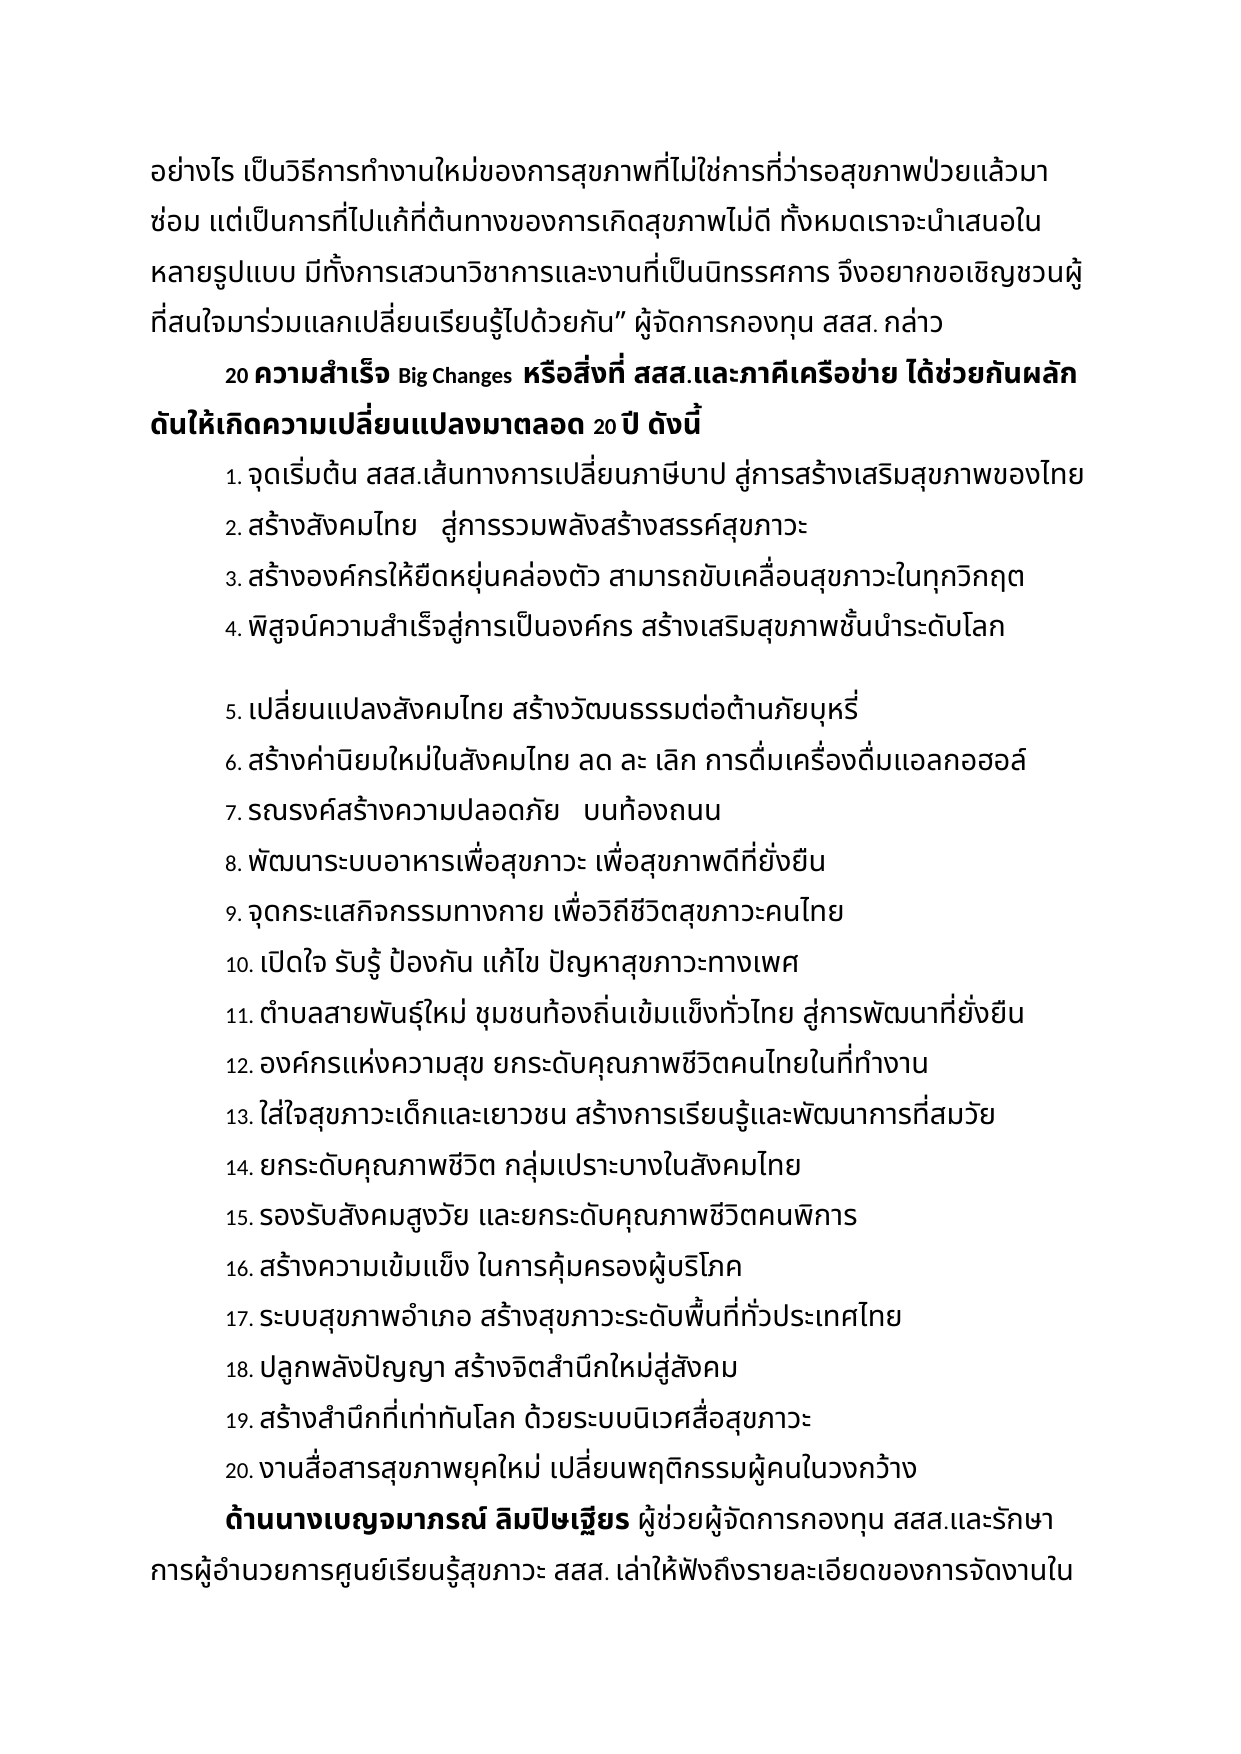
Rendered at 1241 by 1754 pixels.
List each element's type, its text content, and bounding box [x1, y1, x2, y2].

text 14. ยกระดับคุณภาพชีวิต กลุ่มเปราะบางในสังคมไทย [150, 1144, 1090, 1188]
text 16. สร้างความเข้มแข็ง ในการคุ้มครองผู้บริโภค [150, 1245, 1090, 1289]
text 3. สร้างองค์กรให้ยืดหยุ่นคล่องตัว สามารถขับเคลื่อนสุขภาวะในทุกวิกฤต [150, 555, 1090, 599]
text 15. รองรับสังคมสูงวัย และยกระดับคุณภาพชีวิตคนพิการ [150, 1195, 1090, 1239]
text 19. สร้างสำนึกที่เท่าทันโลก ด้วยระบบนิเวศสื่อสุขภาวะ [150, 1397, 1090, 1441]
text 17. ระบบสุขภาพอำเภอ สร้างสุขภาวะระดับพื้นที่ทั่วประเทศไทย [150, 1296, 1090, 1340]
text 18. ปลูกพลังปัญญา สร้างจิตสำนึกใหม่สู่สังคม [150, 1347, 1090, 1391]
text 8. พัฒนาระบบอาหารเพื่อสุขภาวะ เพื่อสุขภาพดีที่ยั่งยืน [150, 840, 1090, 884]
text 2. สร้างสังคมไทย สู่การรวมพลังสร้างสรรค์สุขภาวะ [150, 504, 1090, 548]
text 10. เปิดใจ รับรู้ ป้องกัน แก้ไข ปัญหาสุขภาวะทางเพศ [150, 942, 1090, 986]
text 5. เปลี่ยนแปลงสังคมไทย สร้างวัฒนธรรมต่อต้านภัยบุหรี่ [150, 688, 1090, 732]
text 13. ใส่ใจสุขภาวะเด็กและเยาวชน สร้างการเรียนรู้และพัฒนาการที่สมวัย [150, 1093, 1090, 1137]
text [150, 1498, 1090, 1593]
text 7. รณรงค์สร้างความปลอดภัย บนท้องถนน [150, 790, 1090, 834]
text 20. งานสื่อสารสุขภาพยุคใหม่ เปลี่ยนพฤติกรรมผู้คนในวงกว้าง [150, 1448, 1090, 1492]
text 1. จุดเริ่มต้น สสส.เส้นทางการเปลี่ยนภาษีบาป สู่การสร้างเสริมสุขภาพของไทย [150, 454, 1090, 498]
text 11. ตำบลสายพันธุ์ใหม่ ชุมชนท้องถิ่นเข้มแข็งทั่วไทย สู่การพัฒนาที่ยั่งยืน [150, 992, 1090, 1036]
text 9. จุดกระแสกิจกรรมทางกาย เพื่อวิถีชีวิตสุขภาวะคนไทย [150, 891, 1090, 935]
text 20 ความสำเร็จ Big Changes หรือสิ่งที่ สสส.และภาคีเครือข่าย ได้ช่วยกันผลักดันให้เกิดความเปลี่ยนแปลงมาตลอด 20 ปี ดังนี้ [150, 352, 1090, 447]
text 6. สร้างค่านิยมใหม่ในสังคมไทย ลด ละ เลิก การดื่มเครื่องดื่มแอลกอฮอล์ [150, 739, 1090, 783]
text 12. องค์กรแห่งความสุข ยกระดับคุณภาพชีวิตคนไทยในที่ทำงาน [150, 1043, 1090, 1087]
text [150, 150, 1090, 346]
text 4. พิสูจน์ความสำเร็จสู่การเป็นองค์กร สร้างเสริมสุขภาพชั้นนำระดับโลก [150, 606, 1090, 650]
